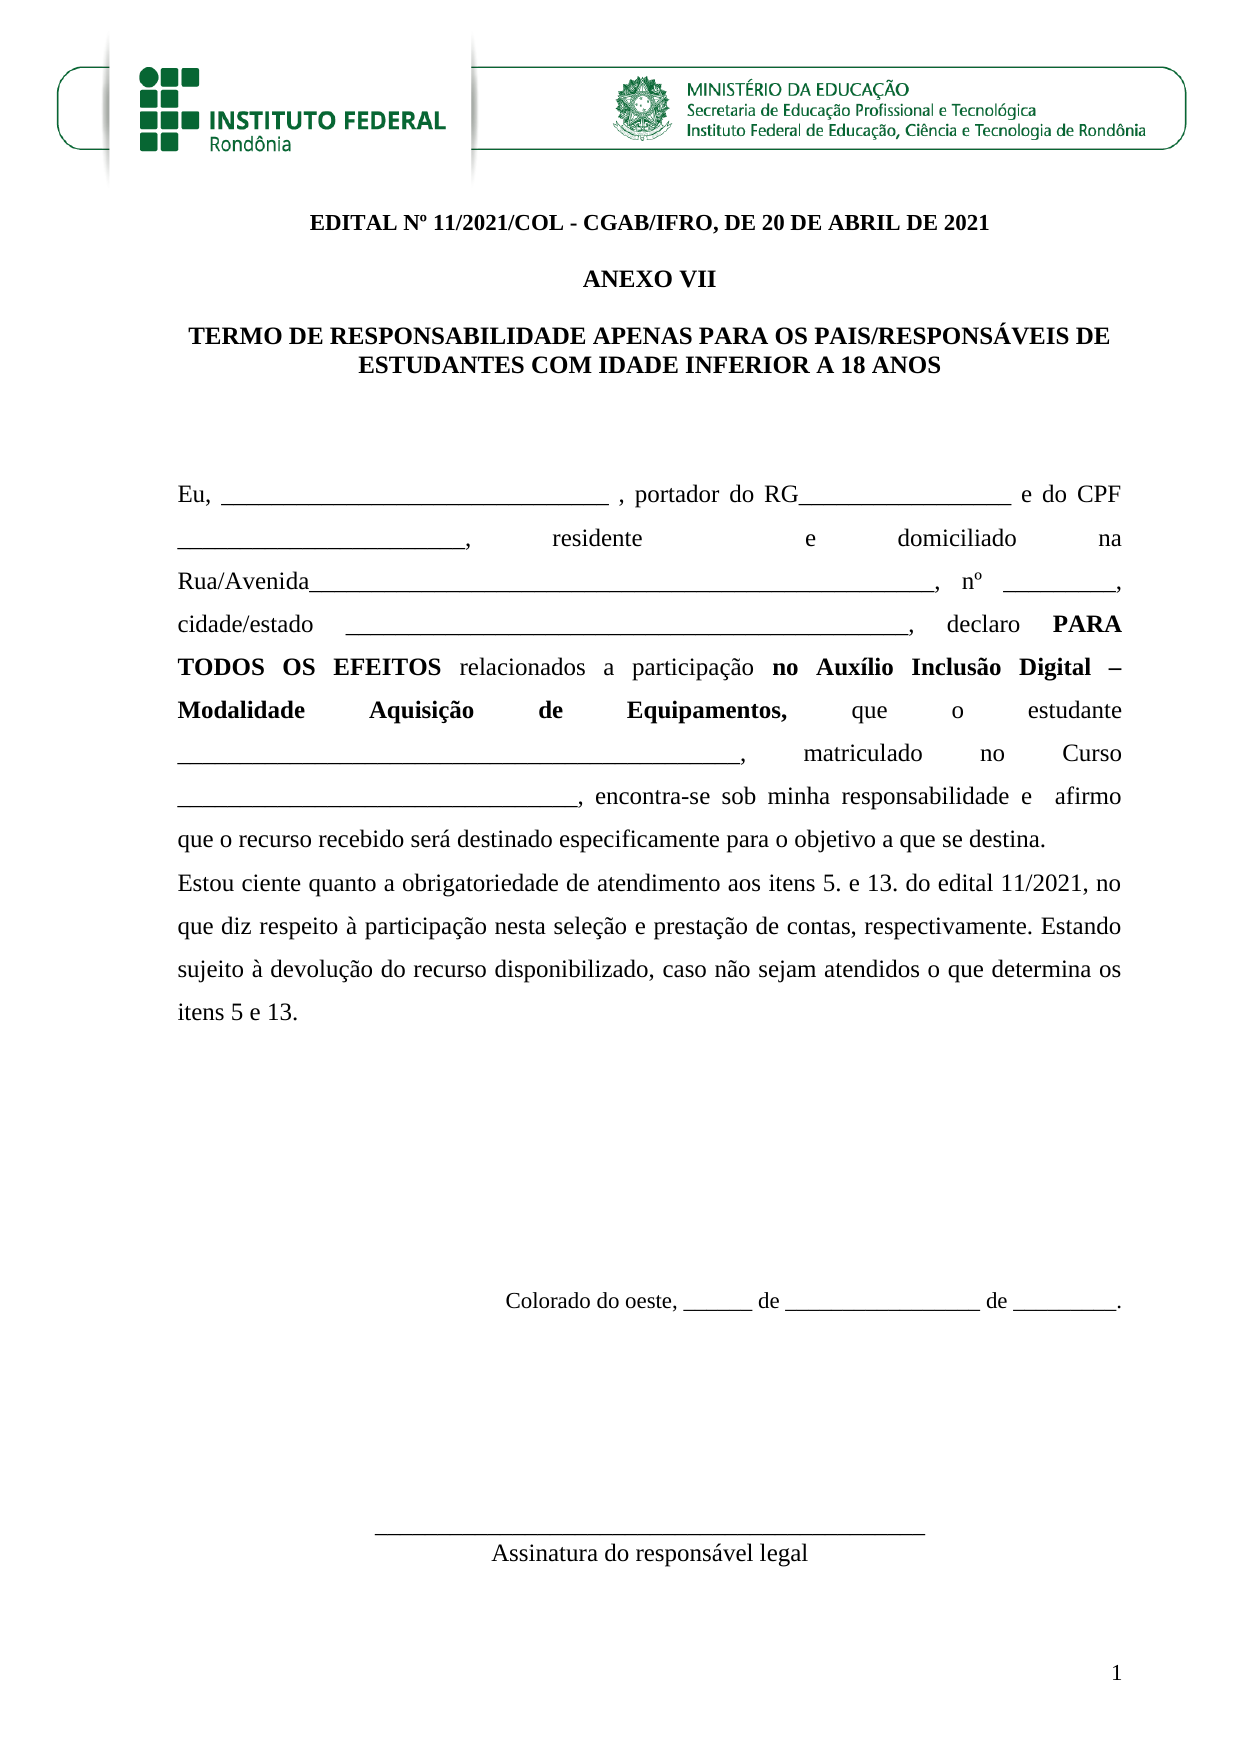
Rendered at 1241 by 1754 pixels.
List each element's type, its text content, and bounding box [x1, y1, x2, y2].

text Estou ciente quanto a obrigatoriedade de atendimento aos itens 5. e 13. do edital 11/2021, no que diz respeito à participação nesta seleção e prestação de contas, respectivamente. Estando sujeito à devolução do recurso disponibilizado, caso não sejam atendidos o que determina os itens 5 e 13. [177, 868, 1122, 1026]
text ANEXO VII [177, 264, 1122, 293]
text Assinatura do responsável legal [177, 1538, 1122, 1566]
text EDITAL Nº 11/2021/COL - CGAB/IFRO, DE 20 DE ABRIL DE 2021 [177, 177, 1122, 235]
text Eu, _______________________________ , portador do RG_________________ e do CPF _______________________, residente e domiciliado na Rua/Avenida__________________________________________________, nº _________, cidade/estado _____________________________________________, declaro PARA TODOS OS EFEITOS relacionados a participação no Auxílio Inclusão Digital – Modalidade Aquisição de Equipamentos, que o estudante _____________________________________________, matriculado no Curso ________________________________, encontra-se sob minha responsabilidade e afirmo que o recurso recebido será destinado especificamente para o objetivo a que se destina. [177, 479, 1122, 853]
text TERMO DE RESPONSABILIDADE APENAS PARA OS PAIS/RESPONSÁVEIS DE ESTUDANTES COM IDADE INFERIOR A 18 ANOS [177, 321, 1122, 379]
text Colorado do oeste, ______ de _________________ de _________. [177, 1287, 1122, 1313]
text ____________________________________________ [177, 1509, 1122, 1538]
picture [0, 2, 1241, 209]
